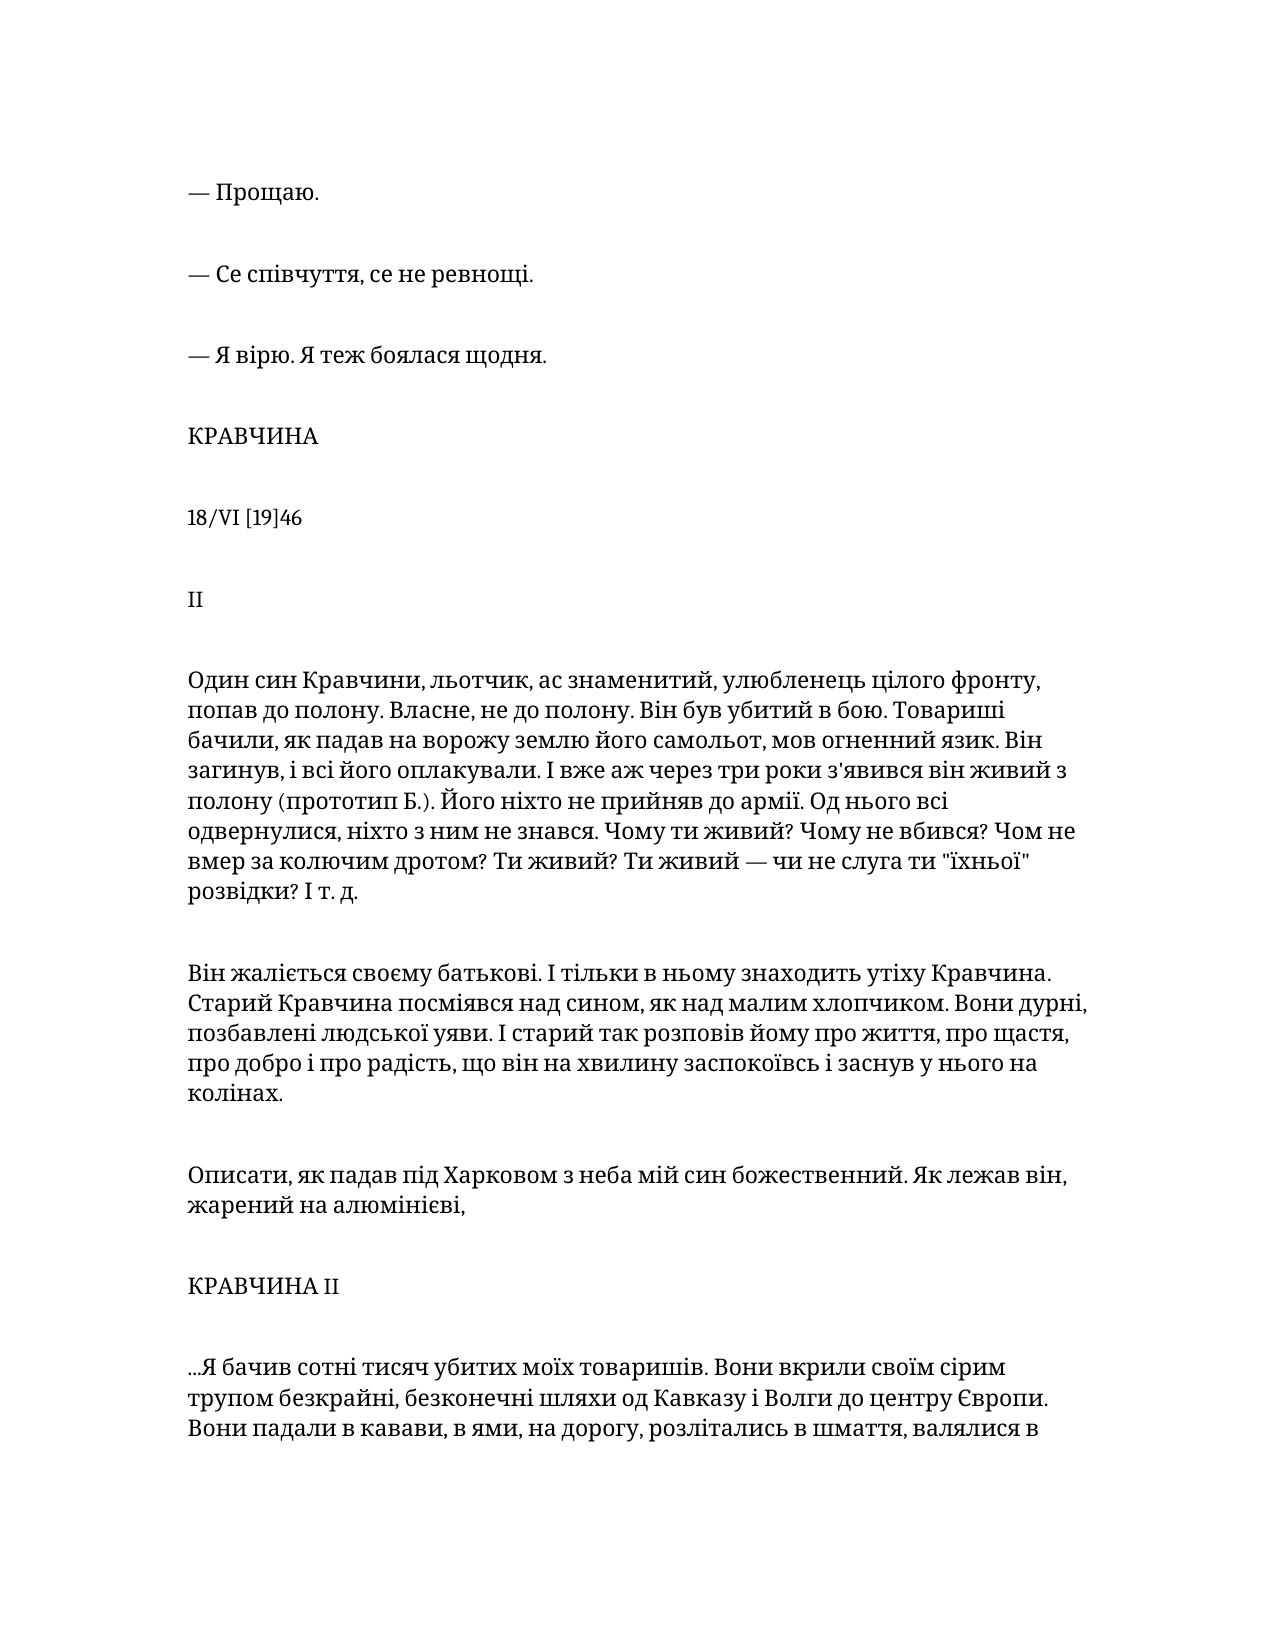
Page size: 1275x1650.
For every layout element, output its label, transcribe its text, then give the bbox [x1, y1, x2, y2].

text — Прощаю. [187, 150, 1087, 207]
text Описати, як падав під Харковом з неба мій син божественний. Як лежав він, жарений на алюмінієві, [187, 1132, 1087, 1219]
text — Се співчуття, се не ревнощі. [187, 231, 1087, 288]
text Один син Кравчини, льотчик, ас знаменитий, улюбленець цілого фронту, попав до полону. Власне, не до полону. Він був убитий в бою. Товариші бачили, як падав на ворожу землю його самольот, мов огненний язик. Він загинув, і всі його оплакували. І вже аж через три роки з'явився він живий з полону (прототип Б.). Його ніхто не прийняв до армії. Од нього всі одвернулися, ніхто з ним не знався. Чому ти живий? Чому не вбився? Чом не вмер за колючим дротом? Ти живий? Ти живий — чи не слуга ти "їхньої" розвідки? І т. д. [187, 637, 1087, 906]
text КРАВЧИНА [187, 394, 1087, 450]
text Він жаліється своєму батькові. І тільки в ньому знаходить утіху Кравчина. Старий Кравчина посміявся над сином, як над малим хлопчиком. Вони дурні, позбавлені людської уяви. І старий так розповів йому про життя, про щастя, про добро і про радість, що він на хвилину заспокоївсь і заснув у нього на колінах. [187, 930, 1087, 1108]
text — Я вірю. Я теж боялася щодня. [187, 312, 1087, 369]
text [187, 1325, 1087, 1442]
text 18/VI [19]46 [187, 475, 1087, 532]
text КРАВЧИНА II [187, 1244, 1087, 1300]
text II [187, 556, 1087, 613]
